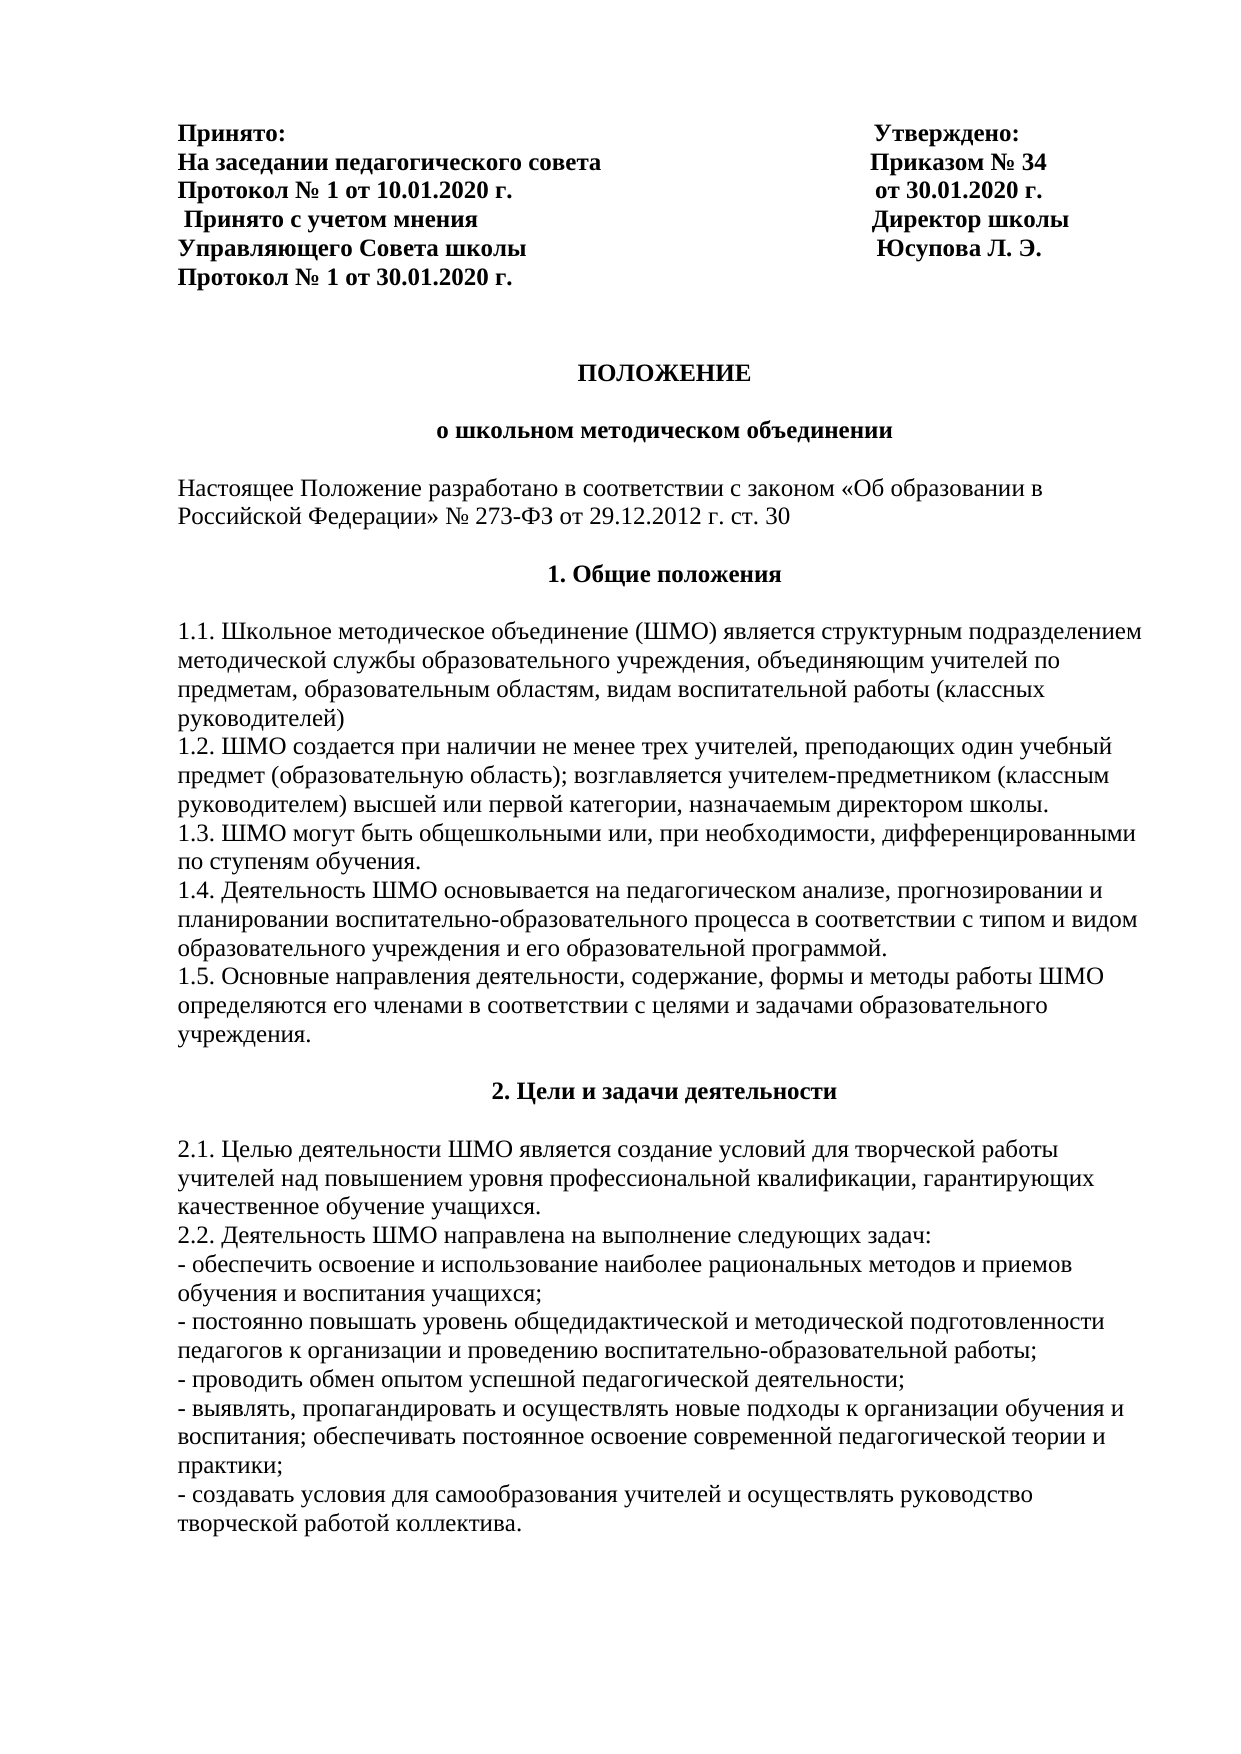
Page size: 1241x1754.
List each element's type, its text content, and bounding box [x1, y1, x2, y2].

text Принято: Утверждено: [177, 118, 1152, 147]
text Протокол № 1 от 10.01.2020 г. от 30.01.2020 г. [177, 176, 1152, 204]
text 1. Общие положения [177, 559, 1152, 588]
text Протокол № 1 от 30.01.2020 г. [177, 262, 1152, 291]
text 1.1. Школьное методическое объединение (ШМО) является структурным подразделением методической службы образовательного учреждения, объединяющим учителей по предметам, образовательным областям, видам воспитательной работы (классных руководителей) [177, 616, 1152, 731]
text 1.2. ШМО создается при наличии не менее трех учителей, преподающих один учебный предмет (образовательную область); возглавляется учителем-предметником (классным руководителем) высшей или первой категории, назначаемым директором школы. [177, 731, 1152, 818]
text - проводить обмен опытом успешной педагогической деятельности; [177, 1364, 1152, 1393]
text 2. Цели и задачи деятельности [177, 1076, 1152, 1105]
text Управляющего Совета школы Юсупова Л. Э. [177, 233, 1152, 262]
text 2.2. Деятельность ШМО направлена на выполнение следующих задач: [177, 1220, 1152, 1249]
text - выявлять, пропагандировать и осуществлять новые подходы к организации обучения и воспитания; обеспечивать постоянное освоение современной педагогической теории и практики; [177, 1393, 1152, 1479]
text 1.3. ШМО могут быть общешкольными или, при необходимости, дифференцированными по ступеням обучения. [177, 818, 1152, 875]
text 1.4. Деятельность ШМО основывается на педагогическом анализе, прогнозировании и планировании воспитательно-образовательного процесса в соответствии с типом и видом образовательного учреждения и его образовательной программой. [177, 875, 1152, 961]
text - создавать условия для самообразования учителей и осуществлять руководство творческой работой коллектива. [177, 1479, 1152, 1536]
text - постоянно повышать уровень общедидактической и методической подготовленности педагогов к организации и проведению воспитательно-образовательной работы; [177, 1306, 1152, 1364]
text ПОЛОЖЕНИЕ [177, 358, 1152, 386]
text Принято с учетом мнения Директор школы [177, 204, 1152, 233]
text 1.5. Основные направления деятельности, содержание, формы и методы работы ШМО определяются его членами в соответствии с целями и задачами образовательного учреждения. [177, 961, 1152, 1048]
text о школьном методическом объединении [177, 415, 1152, 444]
text - обеспечить освоение и использование наиболее рациональных методов и приемов обучения и воспитания учащихся; [177, 1249, 1152, 1306]
text Настоящее Положение разработано в соответствии с законом «Об образовании в Российской Федерации» № 273-ФЗ от 29.12.2012 г. ст. 30 [177, 473, 1152, 530]
text На заседании педагогического совета Приказом № 34 [177, 147, 1152, 176]
text 2.1. Целью деятельности ШМО является создание условий для творческой работы учителей над повышением уровня профессиональной квалификации, гарантирующих качественное обучение учащихся. [177, 1134, 1152, 1220]
